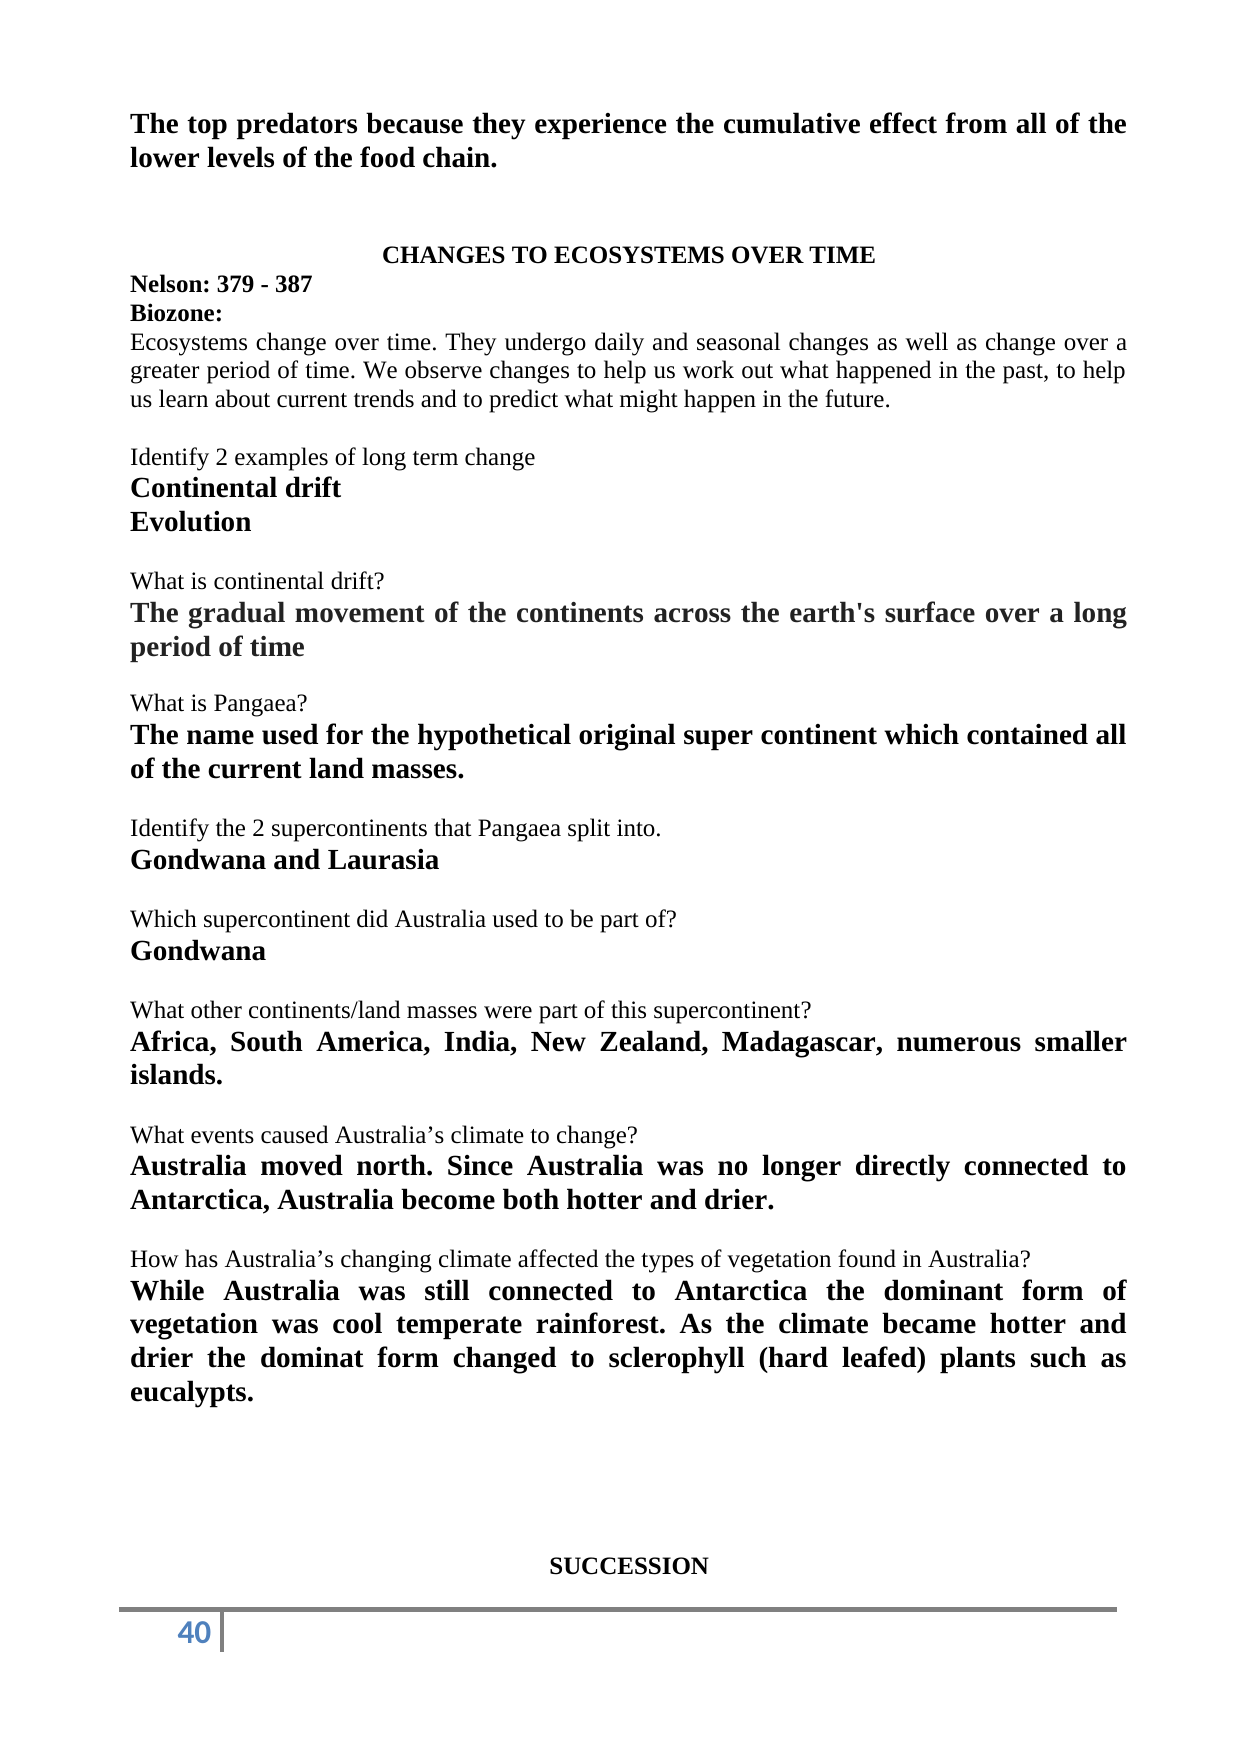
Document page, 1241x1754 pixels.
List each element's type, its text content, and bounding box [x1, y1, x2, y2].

text Which supercontinent did Australia used to be part of? [130, 904, 1128, 933]
text The gradual movement of the continents across the earth's surface over a long period of time [130, 595, 1128, 662]
text Biozone: [130, 298, 1128, 327]
text The name used for the hypothetical original super continent which contained all of the current land masses. [130, 717, 1128, 784]
text What is Pangaea? [130, 688, 1128, 717]
text What other continents/land masses were part of this supercontinent? [130, 995, 1128, 1024]
text The top predators because they experience the cumulative effect from all of the lower levels of the food chain. [130, 106, 1128, 173]
text Gondwana and Laurasia [130, 842, 1128, 875]
text Evolution [130, 504, 1128, 538]
text Continental drift [130, 471, 1128, 504]
text While Australia was still connected to Antarctica the dominant form of vegetation was cool temperate rainforest. As the climate became hotter and drier the dominat form changed to sclerophyll (hard leafed) plants such as eucalypts. [130, 1273, 1128, 1407]
text What is continental drift? [130, 566, 1128, 595]
text Identify 2 examples of long term change [130, 442, 1128, 471]
text CHANGES TO ECOSYSTEMS OVER TIME [130, 241, 1128, 269]
text SUCCESSION [130, 1551, 1128, 1580]
text Australia moved north. Since Australia was no longer directly connected to Antarctica, Australia become both hotter and drier. [130, 1148, 1128, 1216]
text Identify the 2 supercontinents that Pangaea split into. [130, 813, 1128, 842]
text Africa, South America, India, New Zealand, Madagascar, numerous smaller islands. [130, 1024, 1128, 1091]
text Gondwana [130, 933, 1128, 966]
text How has Australia’s changing climate affected the types of vegetation found in Australia? [130, 1244, 1128, 1273]
text Nelson: 379 - 387 [130, 269, 1128, 298]
text What events caused Australia’s climate to change? [130, 1120, 1128, 1148]
text Ecosystems change over time. They undergo daily and seasonal changes as well as change over a greater period of time. We observe changes to help us work out what happened in the past, to help us learn about current trends and to predict what might happen in the future. [130, 327, 1128, 413]
